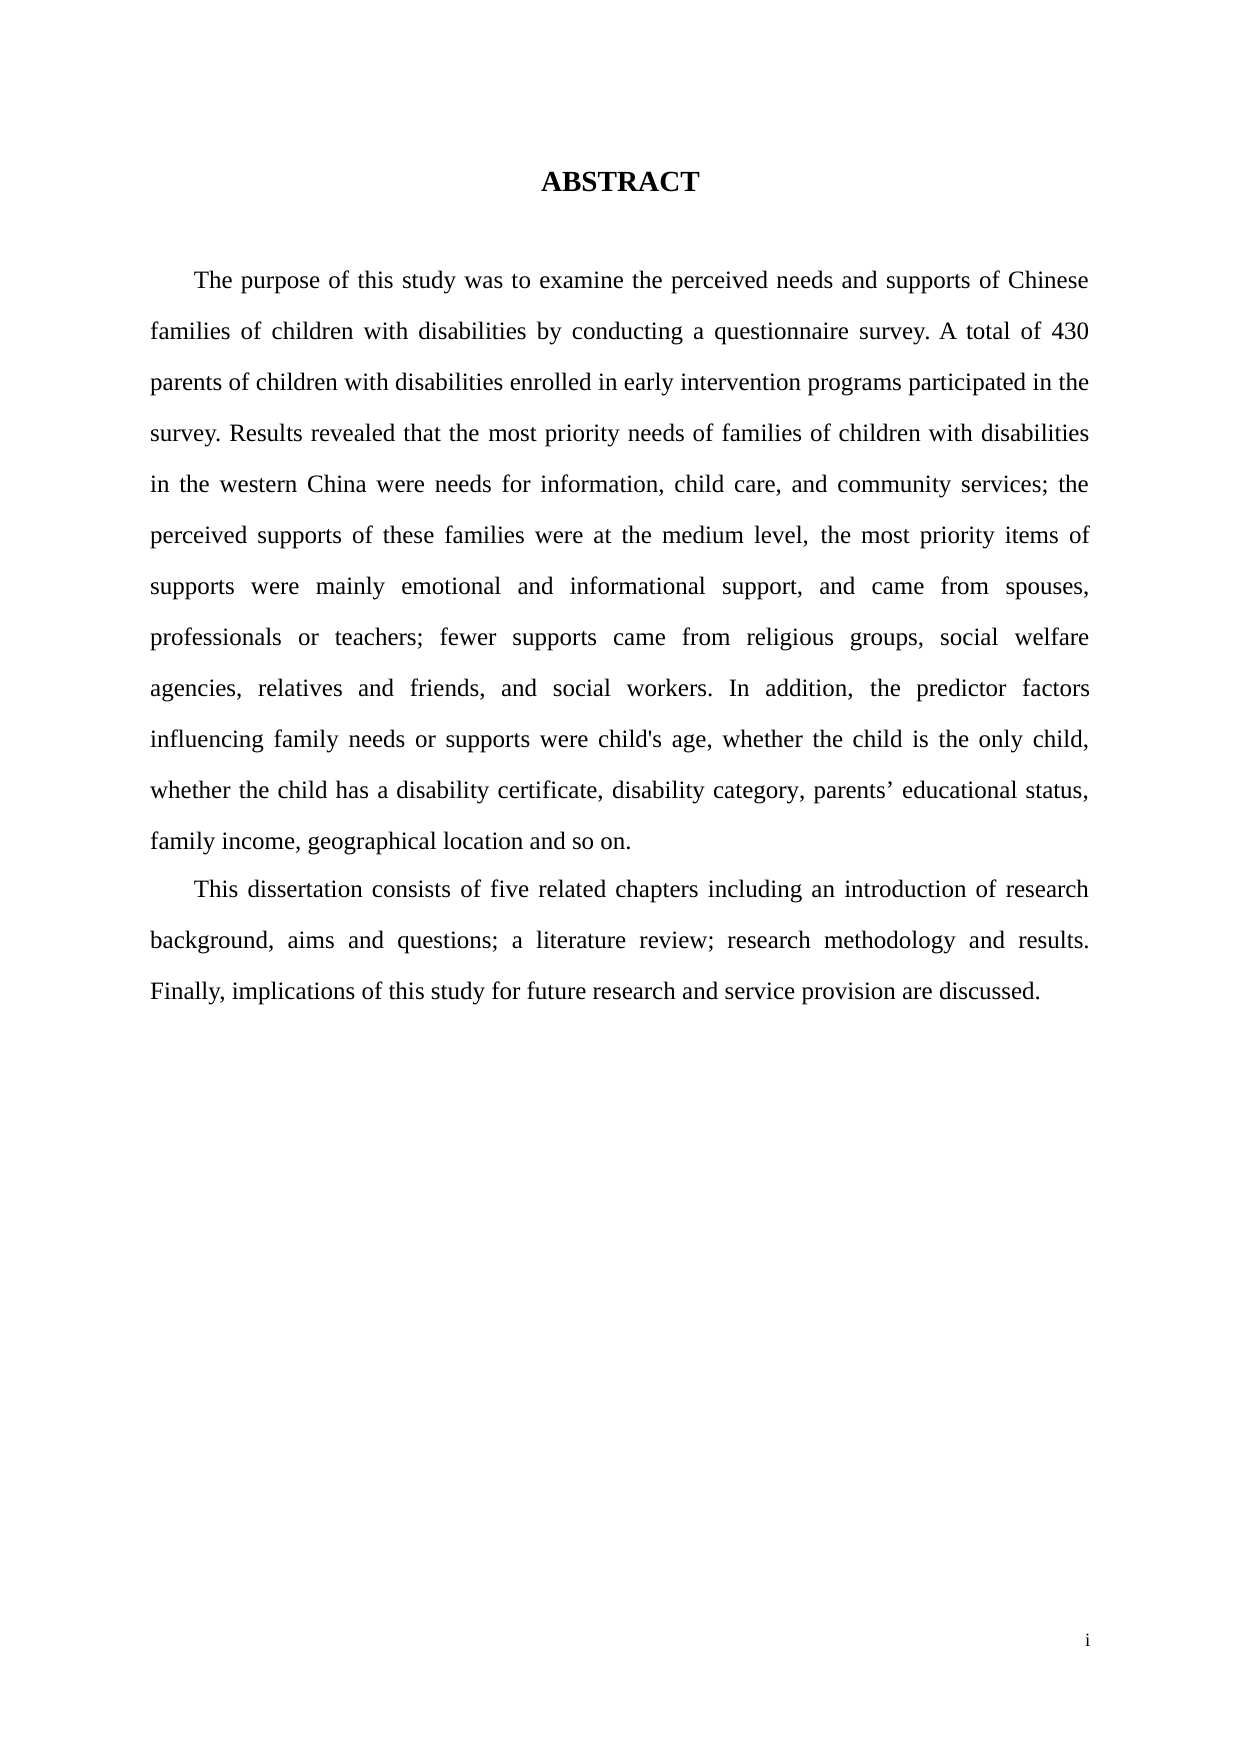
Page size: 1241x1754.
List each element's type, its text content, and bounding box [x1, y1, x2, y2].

text The purpose of this study was to examine the perceived needs and supports of Chinese families of children with disabilities by conducting a questionnaire survey. A total of 430 parents of children with disabilities enrolled in early intervention programs participated in the survey. Results revealed that the most priority needs of families of children with disabilities in the western China were needs for information, child care, and community services; the perceived supports of these families were at the medium level, the most priority items of supports were mainly emotional and informational support, and came from spouses, professionals or teachers; fewer supports came from religious groups, social welfare agencies, relatives and friends, and social workers. In addition, the predictor factors influencing family needs or supports were child's age, whether the child is the only child, whether the child has a disability certificate, disability category, parents’ educational status, family income, geographical location and so on. [150, 263, 1090, 857]
text This dissertation consists of five related chapters including an introduction of research background, aims and questions; a literature review; research methodology and results. Finally, implications of this study for future research and service provision are discussed. [150, 872, 1090, 1007]
subtitle ABSTRACT [150, 164, 1090, 198]
